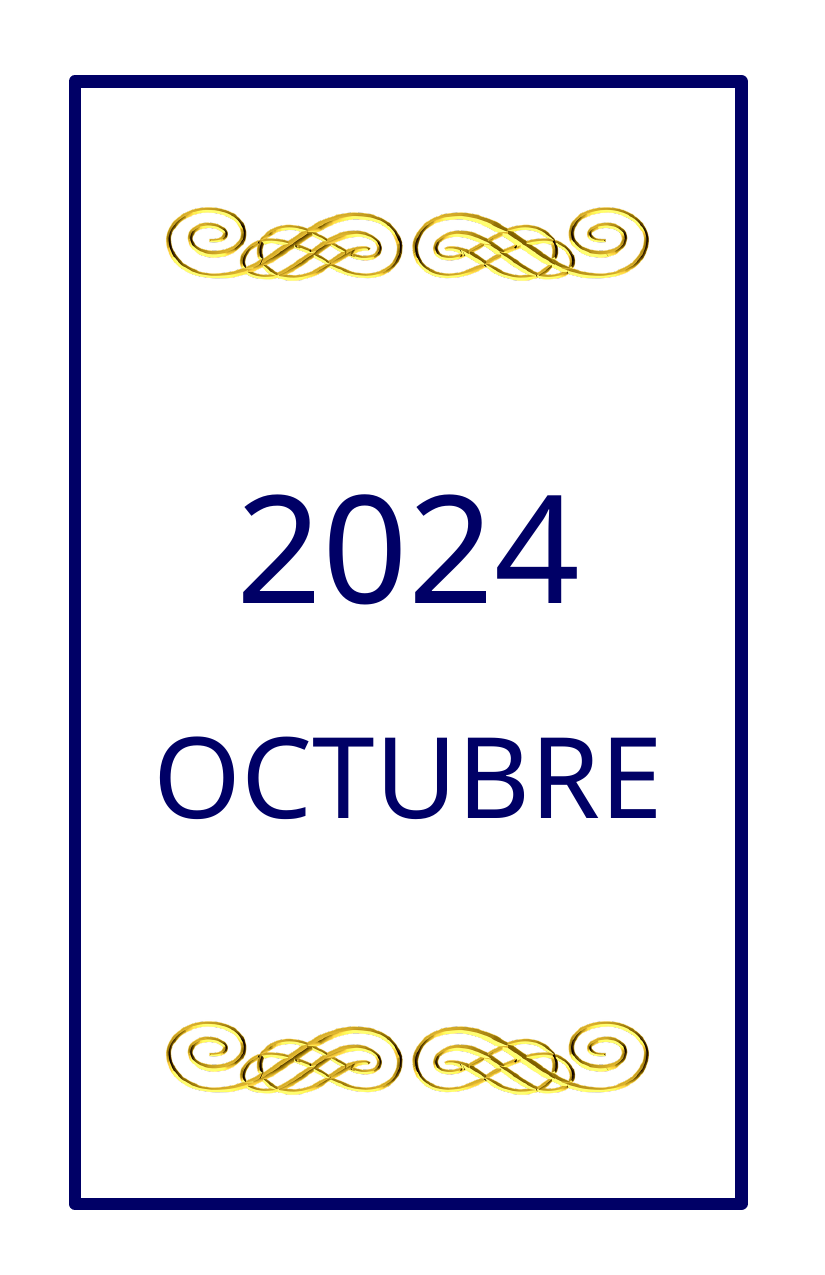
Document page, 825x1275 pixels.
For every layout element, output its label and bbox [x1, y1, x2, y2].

picture [155, 931, 661, 1184]
picture [155, 116, 661, 370]
